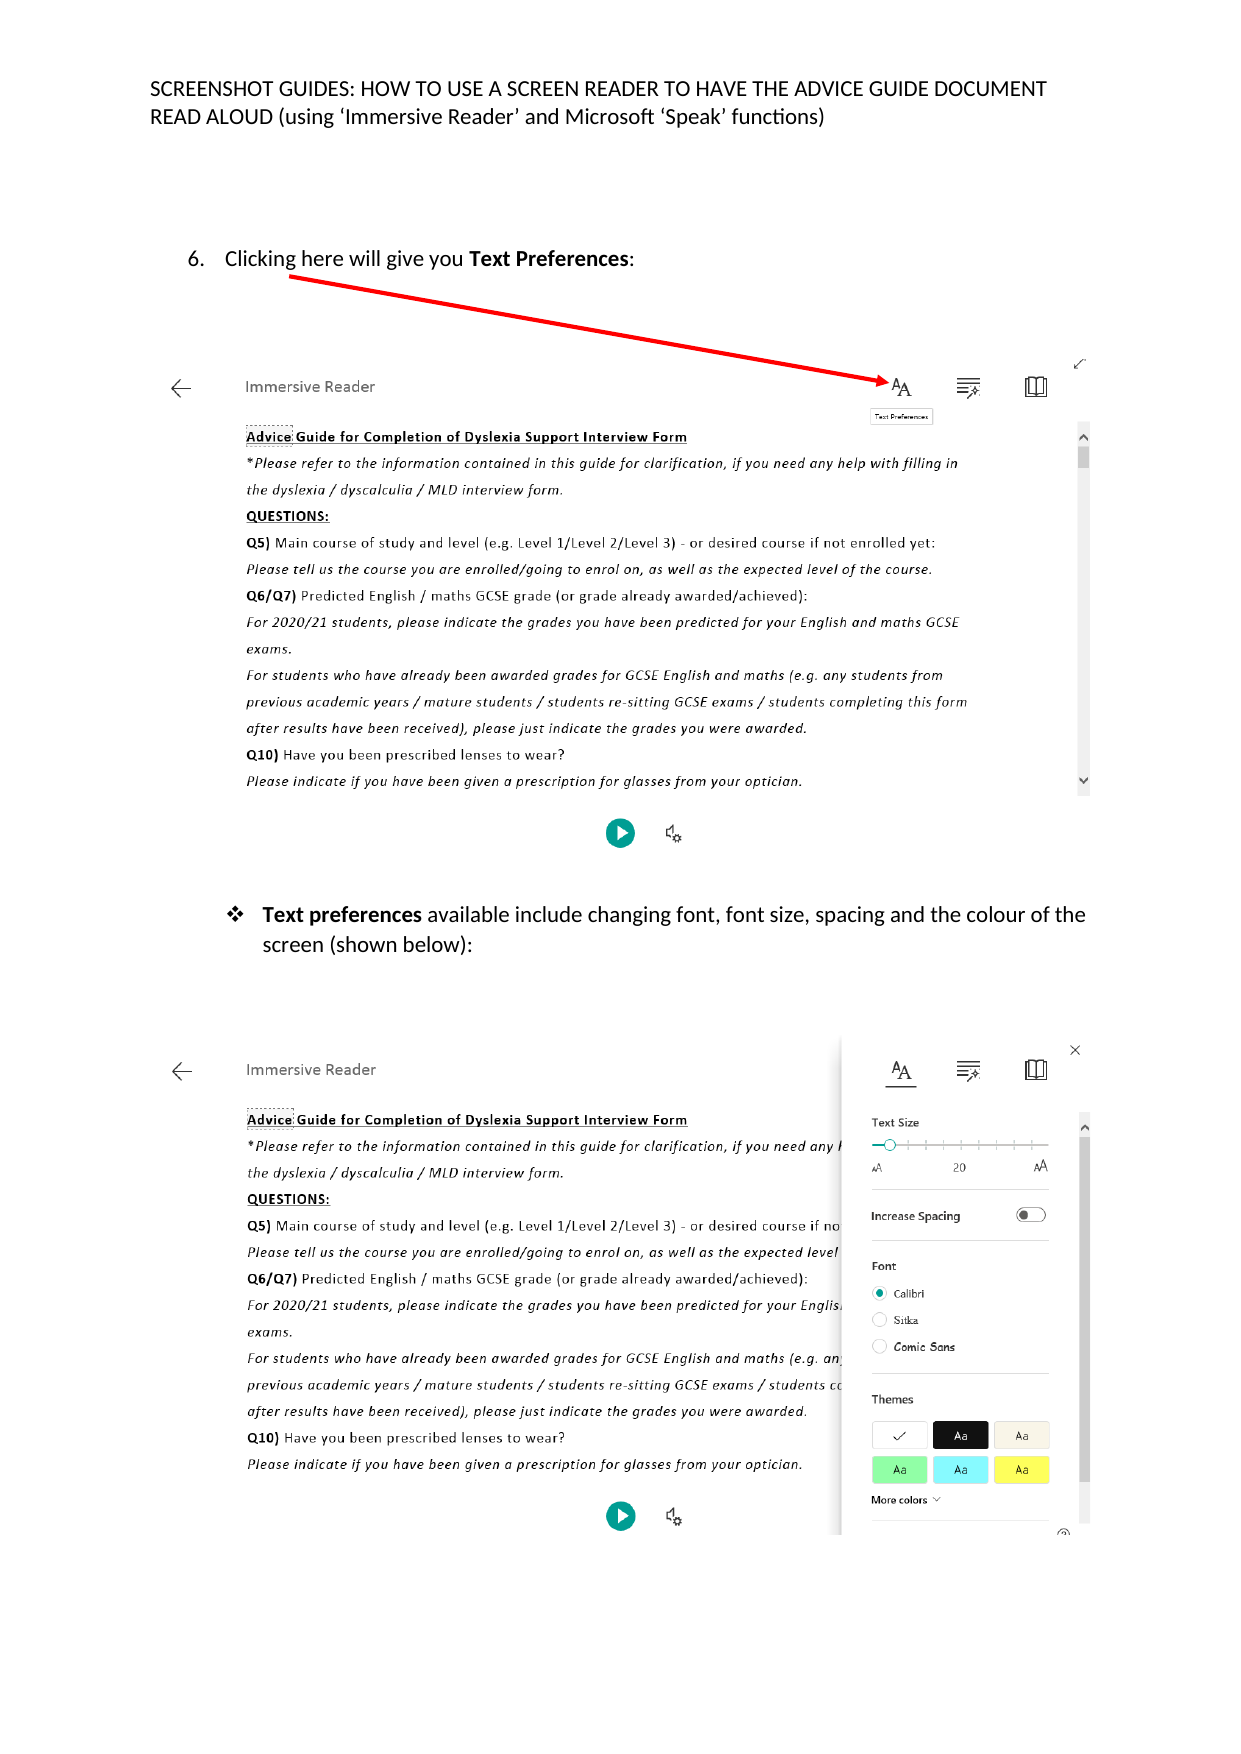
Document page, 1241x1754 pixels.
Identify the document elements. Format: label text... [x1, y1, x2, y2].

picture [149, 359, 1091, 859]
picture [150, 1035, 1091, 1535]
list Text preferences available include changing font, font size, spacing and the colour of the screen (shown below): [225, 900, 1090, 958]
list Clicking here will give you Text Preferences: [187, 244, 1090, 272]
